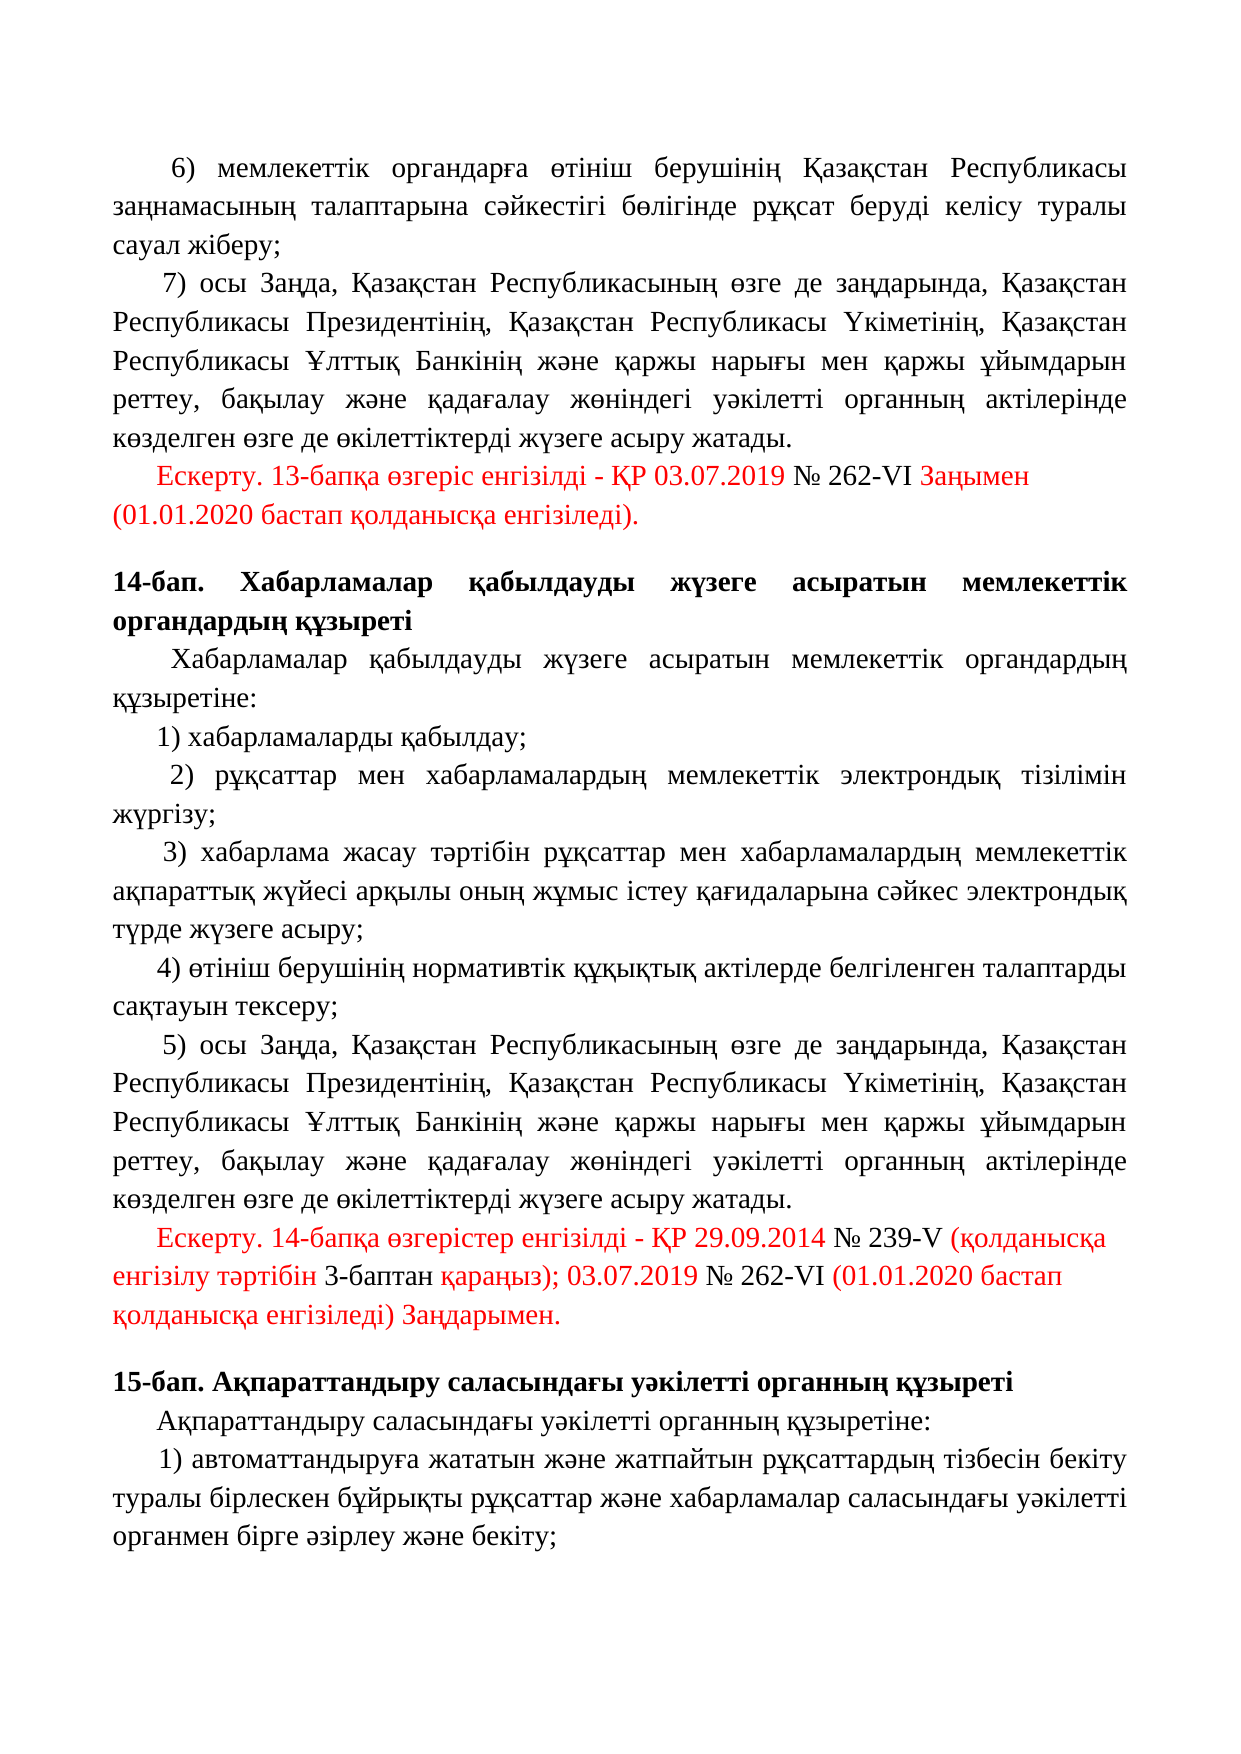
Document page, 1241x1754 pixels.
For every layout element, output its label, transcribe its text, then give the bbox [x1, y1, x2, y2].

text 3) хабарлама жасау тәртібін рұқсаттар мен хабарламалардың мемлекеттік ақпараттық жүйесі арқылы оның жұмыс істеу қағидаларына сәйкес электрондық түрде жүзеге асыру; [112, 834, 1128, 945]
text 1) автоматтандыруға жататын және жатпайтын рұқсаттардың тізбесін бекіту туралы бірлескен бұйрықты рұқсаттар және хабарламалар саласындағы уәкілетті органмен бірге әзірлеу және бекіту; [112, 1441, 1128, 1552]
text 1) хабарламаларды қабылдау; [112, 719, 1128, 752]
text 5) осы Заңда, Қазақстан Республикасының өзге де заңдарында, Қазақстан Республикасы Президентінің, Қазақстан Республикасы Үкіметінің, Қазақстан Республикасы Ұлттық Банкінің және қаржы нарығы мен қаржы ұйымдарын реттеу, бақылау және қадағалау жөніндегі уәкілетті органның актілерінде көзделген өзге де өкілеттіктерді жүзеге асыру жатады. [112, 1027, 1128, 1215]
text Хабарламалар қабылдауды жүзеге асыратын мемлекеттік органдардың құзыретіне: [112, 642, 1128, 714]
text 15-бап. Ақпараттандыру саласындағы уәкілетті органның құзыреті [112, 1364, 1128, 1398]
text Ақпараттандыру саласындағы уәкілетті органның құзыретіне: [112, 1403, 1128, 1436]
text Ескерту. 13-бапқа өзгеріс енгізілді - ҚР 03.07.2019 № 262-VI Заңымен (01.01.2020 бастап қолданысқа енгізіледі). [112, 458, 1128, 561]
text 2) рұқсаттар мен хабарламалардың мемлекеттік электрондық тізілімін жүргізу; [112, 757, 1128, 829]
text 4) өтініш берушінің нормативтік құқықтық актілерде белгіленген талаптарды сақтауын тексеру; [112, 950, 1128, 1022]
text 6) мемлекеттік органдарға өтініш берушінің Қазақстан Республикасы заңнамасының талаптарына сәйкестігі бөлігінде рұқсат беруді келісу туралы сауал жіберу; [112, 150, 1128, 261]
text 14-бап. Хабарламалар қабылдауды жүзеге асыратын мемлекеттік органдардың құзыреті [112, 564, 1128, 637]
text 7) осы Заңда, Қазақстан Республикасының өзге де заңдарында, Қазақстан Республикасы Президентінің, Қазақстан Республикасы Үкіметінің, Қазақстан Республикасы Ұлттық Банкінің және қаржы нарығы мен қаржы ұйымдарын реттеу, бақылау және қадағалау жөніндегі уәкілетті органның актілерінде көзделген өзге де өкілеттіктерді жүзеге асыру жатады. [112, 266, 1128, 453]
text Ескерту. 14-бапқа өзгерістер енгізілді - ҚР 29.09.2014 № 239-V (қолданысқа енгізілу тәртібін 3-баптан қараңыз); 03.07.2019 № 262-VI (01.01.2020 бастап қолданысқа енгізіледі) Заңдарымен. [112, 1220, 1128, 1361]
